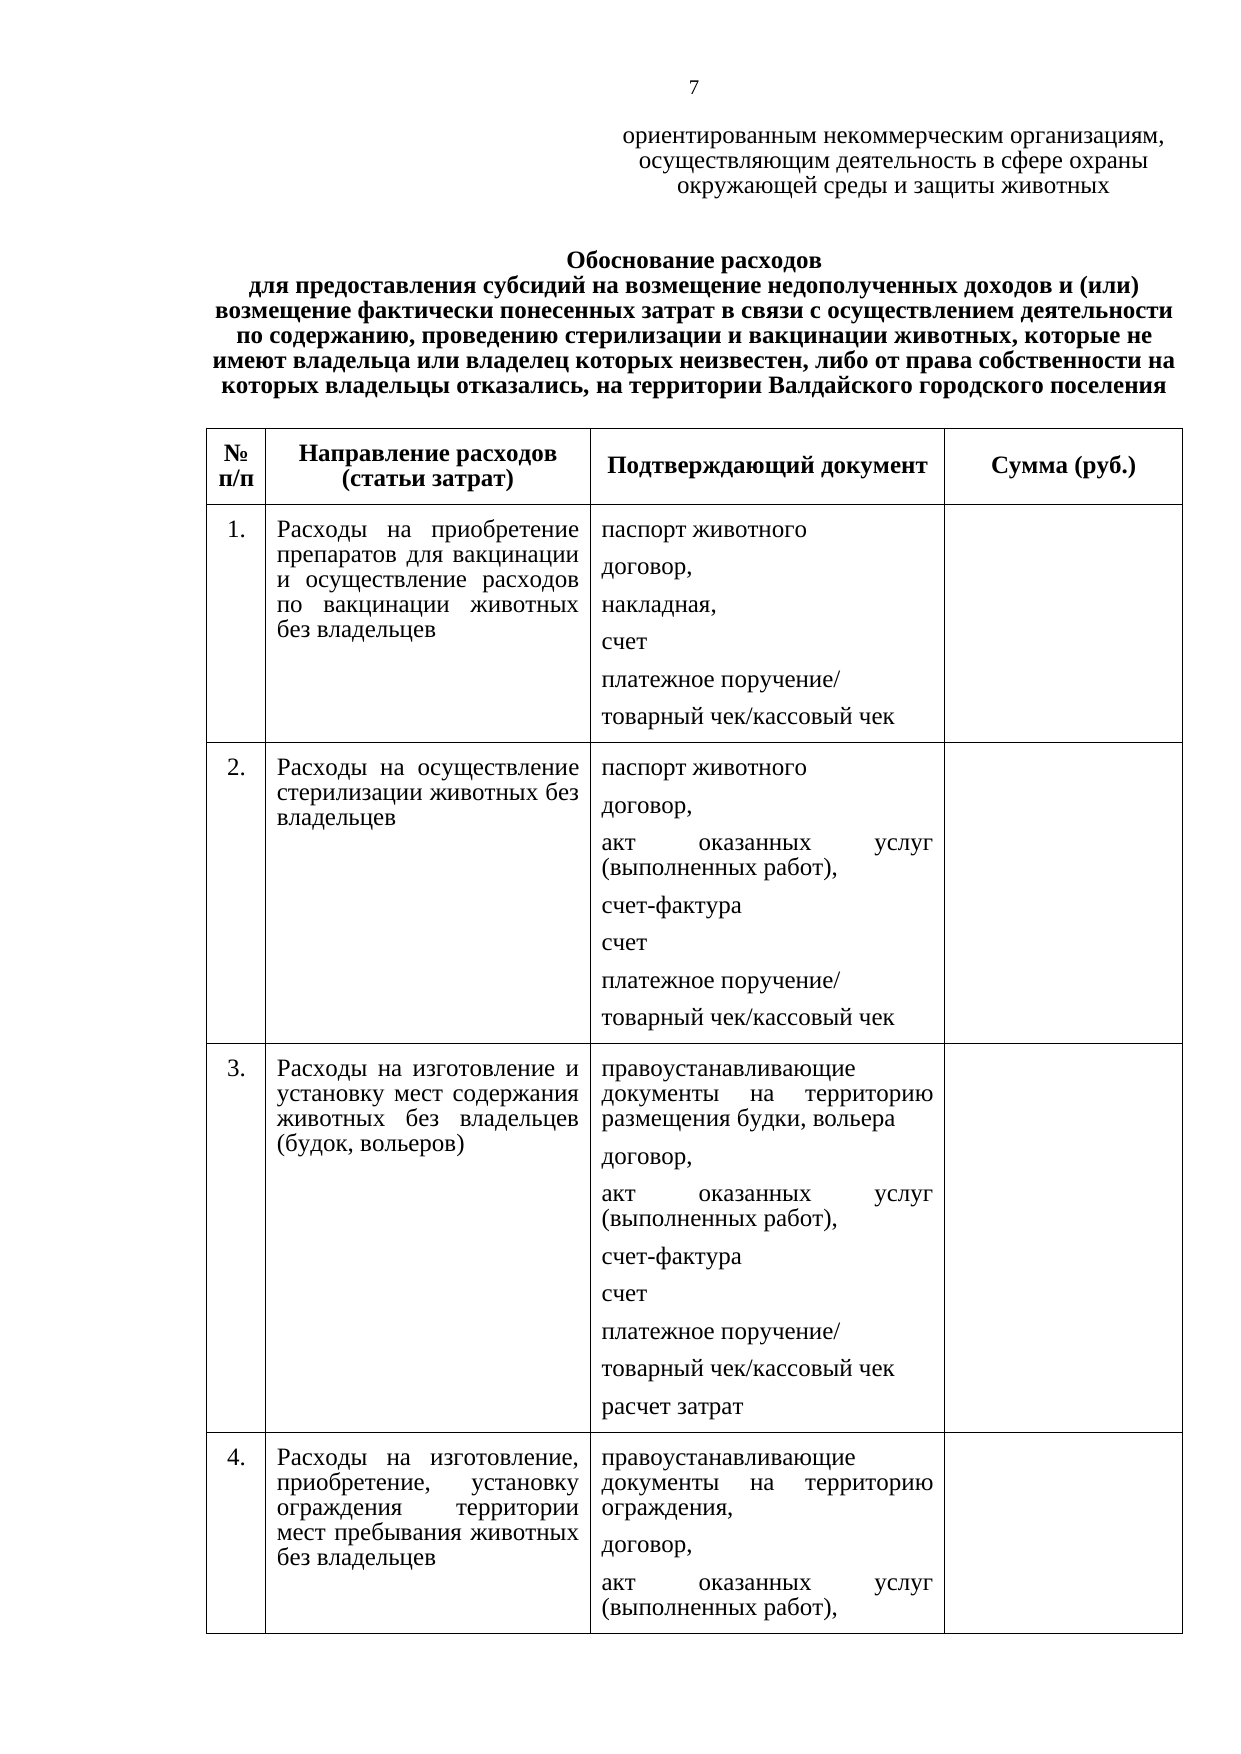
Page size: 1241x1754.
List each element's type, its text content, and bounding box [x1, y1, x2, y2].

table_cell [945, 1433, 1182, 1633]
table_cell 3. [207, 1044, 265, 1432]
table_cell Расходы на изготовление и установку мест содержания животных без владельцев (будок, вольеров) [266, 1044, 590, 1432]
table_cell паспорт животного договор, акт оказанных услуг (выполненных работ), счет-фактура счет платежное поручение/ товарный чек/кассовый чек [591, 743, 944, 1043]
table_cell Расходы на осуществление стерилизации животных без владельцев [266, 743, 590, 1043]
table_cell 1. [207, 505, 265, 742]
table_cell 4. [207, 1433, 265, 1633]
table_header № п/п [207, 429, 265, 503]
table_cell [591, 1433, 944, 1633]
text для предоставления субсидий на возмещение недополученных доходов и (или) возмещение фактически понесенных затрат в связи с осуществлением деятельности по содержанию, проведению стерилизации и вакцинации животных, которые не имеют владельца или владелец которых неизвестен, либо от права собственности на которых владельцы отказались, на территории Валдайского городского поселения [207, 273, 1181, 398]
table_cell паспорт животного договор, накладная, счет платежное поручение/ товарный чек/кассовый чек [591, 505, 944, 742]
text Обоснование расходов [207, 248, 1181, 273]
table_cell Расходы на приобретение препаратов для вакцинации и осуществление расходов по вакцинации животных без владельцев [266, 505, 590, 742]
table_header Направление расходов (статьи затрат) [266, 429, 590, 503]
table_header Сумма (руб.) [945, 429, 1182, 503]
text окружающей среды и защиты животных [606, 173, 1181, 198]
table_cell правоустанавливающие документы на территорию размещения будки, вольера договор, акт оказанных услуг (выполненных работ), счет-фактура счет платежное поручение/ товарный чек/кассовый чек расчет затрат [591, 1044, 944, 1432]
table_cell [266, 1433, 590, 1633]
table_header Подтверждающий документ [591, 429, 944, 503]
table_cell [945, 743, 1182, 1043]
table_cell 2. [207, 743, 265, 1043]
table_cell [945, 1044, 1182, 1432]
text ориентированным некоммерческим организациям, осуществляющим деятельность в сфере охраны [606, 123, 1181, 173]
table_cell [945, 505, 1182, 742]
